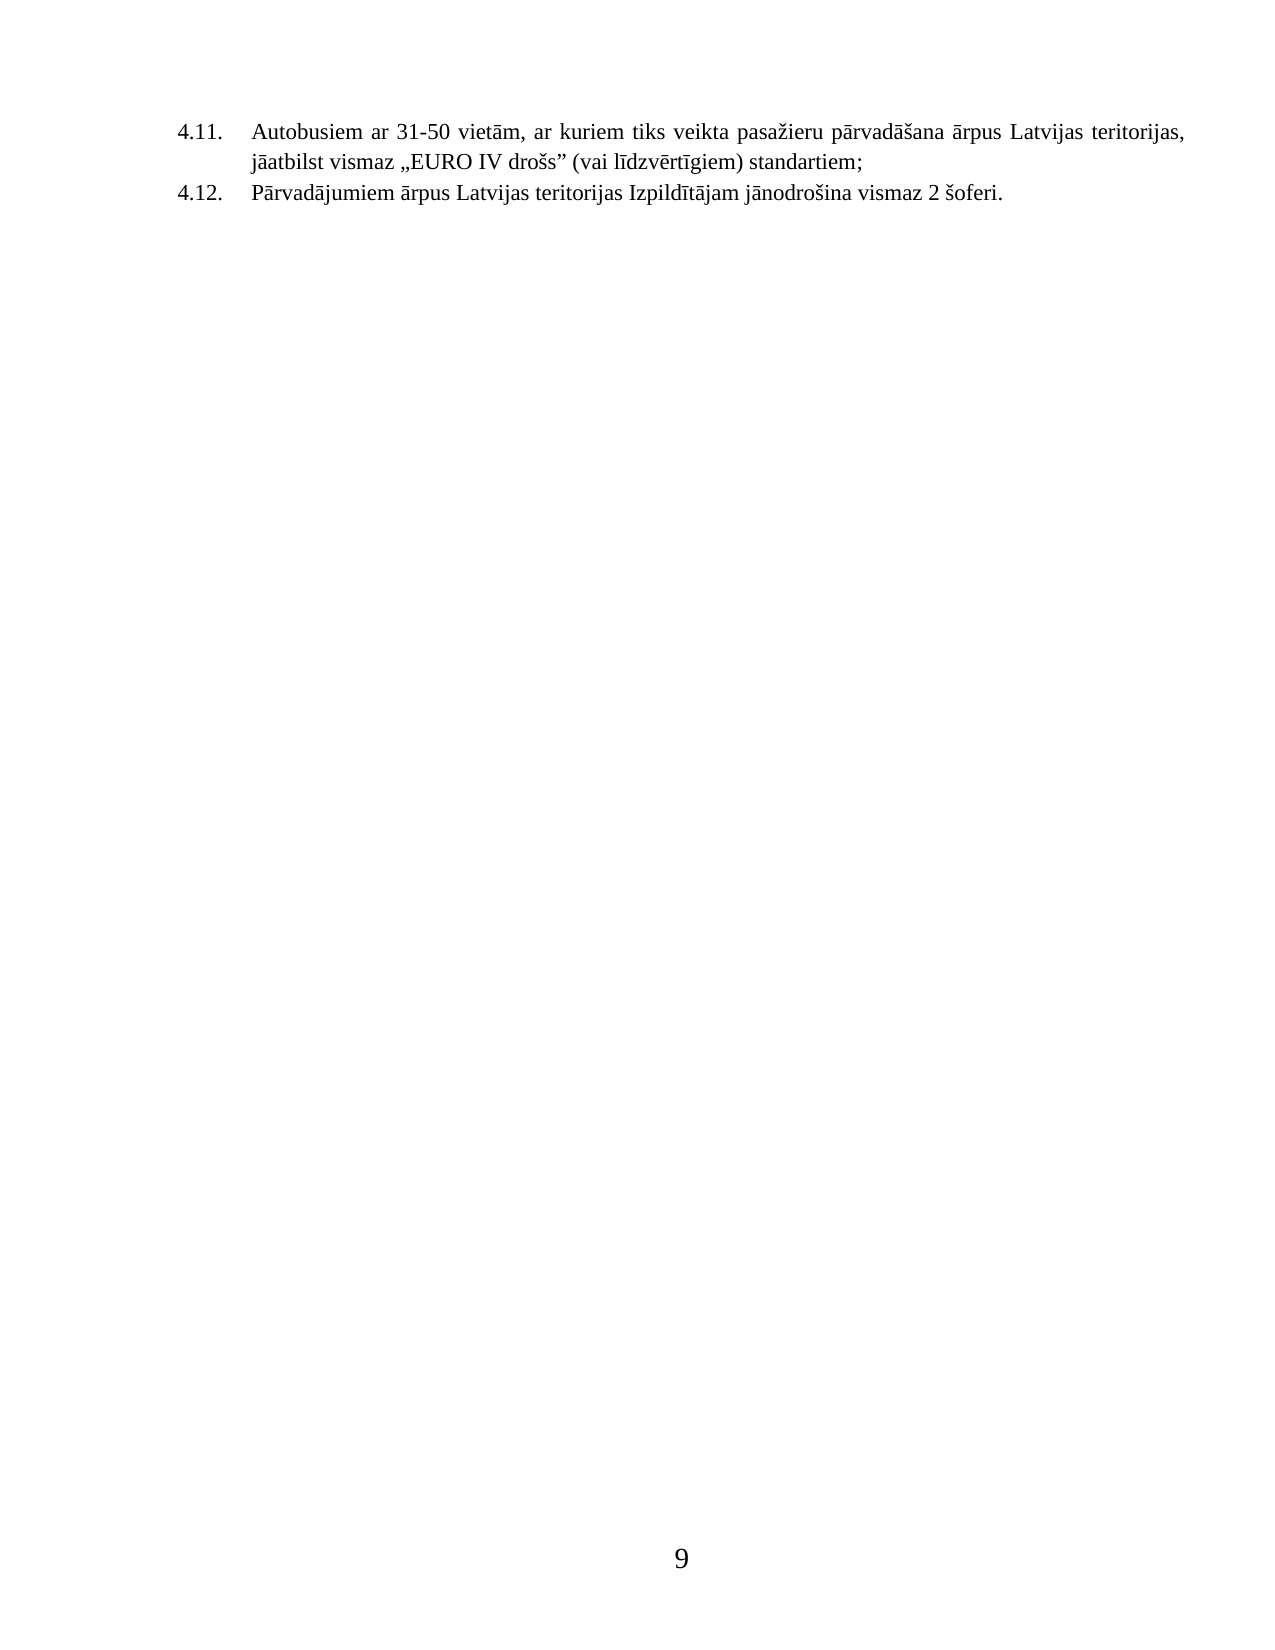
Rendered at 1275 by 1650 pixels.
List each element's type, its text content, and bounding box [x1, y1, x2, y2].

list Autobusiem ar 31-50 vietām, ar kuriem tiks veikta pasažieru pārvadāšana ārpus Latvijas teritorijas, jāatbilst vismaz „EURO IV drošs” (vai līdzvērtīgiem) standartiem; [177, 118, 1186, 175]
list Pārvadājumiem ārpus Latvijas teritorijas Izpildītājam jānodrošina vismaz 2 šoferi. [177, 178, 1186, 205]
